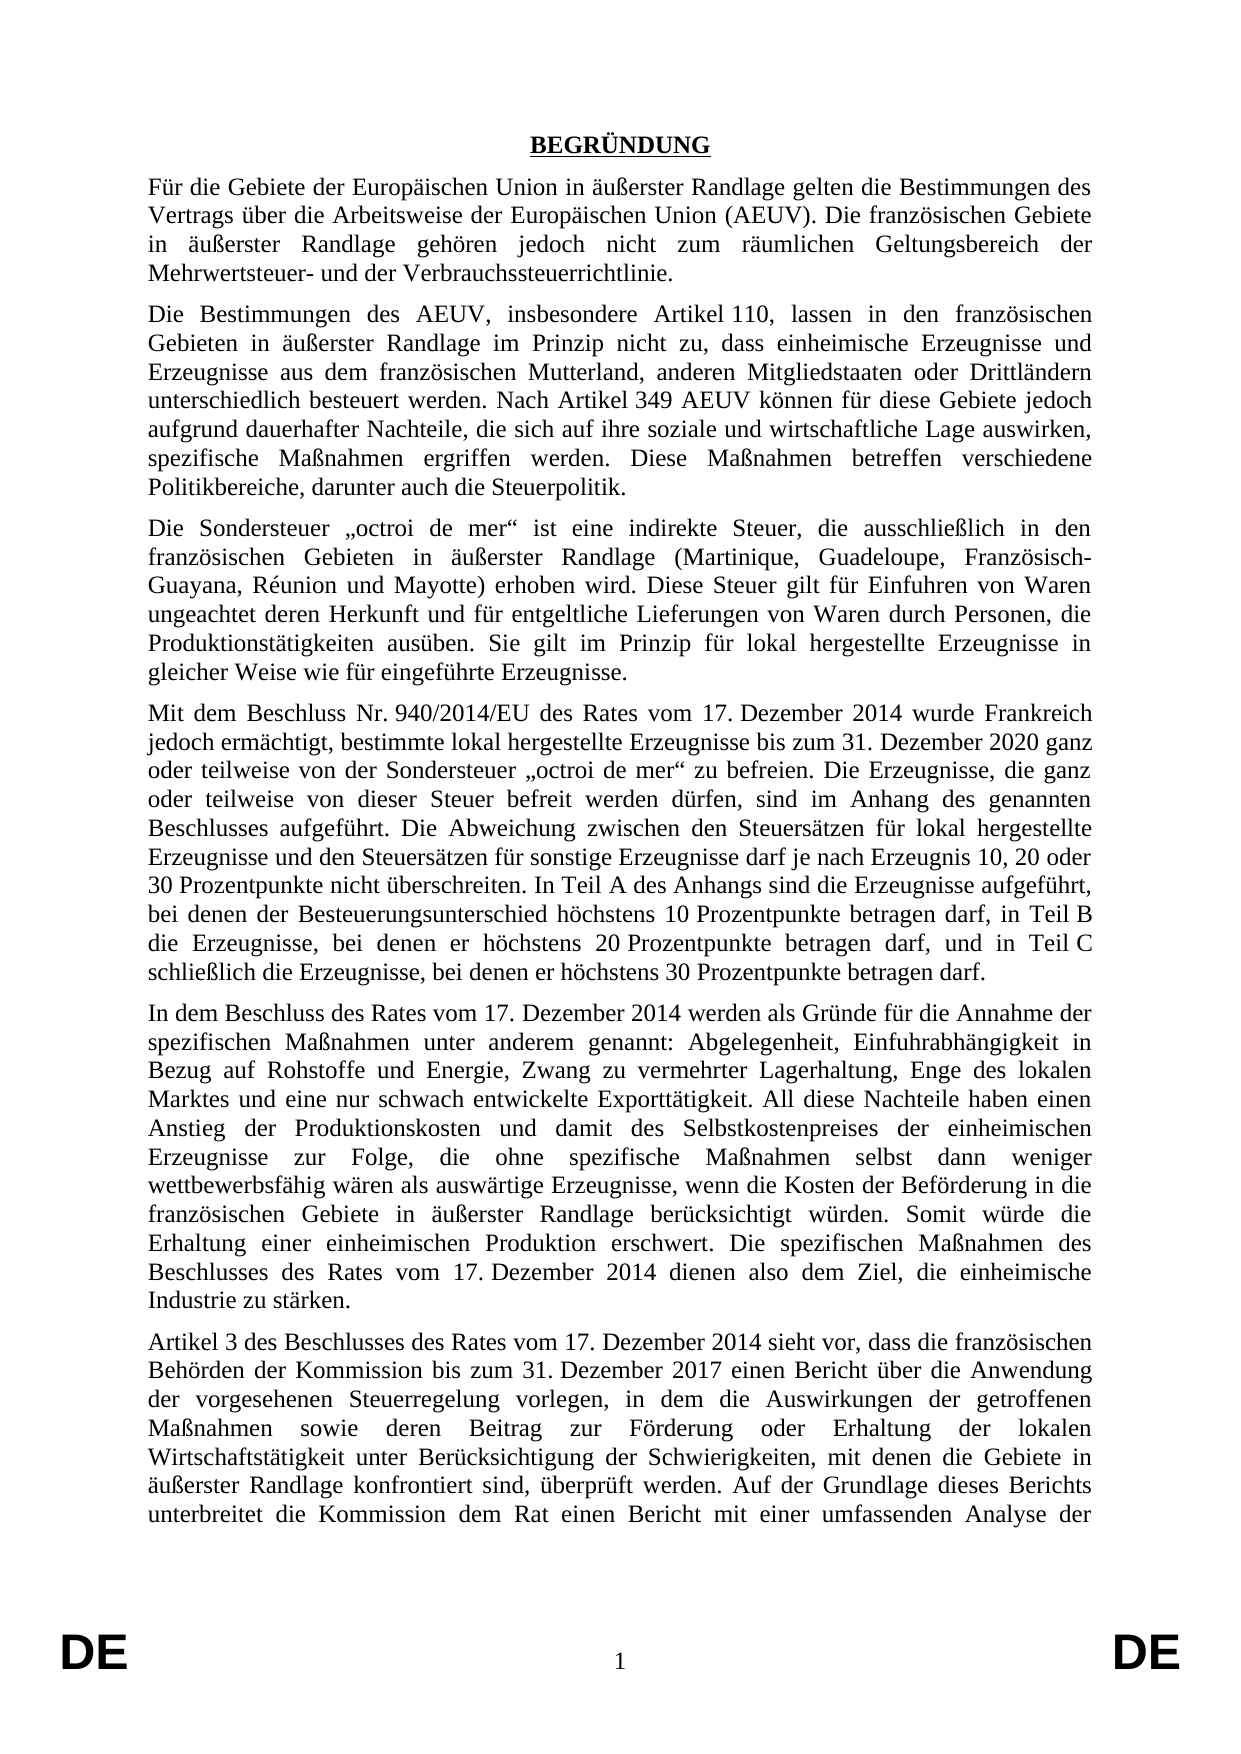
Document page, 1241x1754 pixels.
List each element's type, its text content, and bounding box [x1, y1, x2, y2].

text Mit dem Beschluss Nr. 940/2014/EU des Rates vom 17. Dezember 2014 wurde Frankreich jedoch ermächtigt, bestimmte lokal hergestellte Erzeugnisse bis zum 31. Dezember 2020 ganz oder teilweise von der Sondersteuer „octroi de mer“ zu befreien. Die Erzeugnisse, die ganz oder teilweise von dieser Steuer befreit werden dürfen, sind im Anhang des genannten Beschlusses aufgeführt. Die Abweichung zwischen den Steuersätzen für lokal hergestellte Erzeugnisse und den Steuersätzen für sonstige Erzeugnisse darf je nach Erzeugnis 10, 20 oder 30 Prozentpunkte nicht überschreiten. In Teil A des Anhangs sind die Erzeugnisse aufgeführt, bei denen der Besteuerungsunterschied höchstens 10 Prozentpunkte betragen darf, in Teil B die Erzeugnisse, bei denen er höchstens 20 Prozentpunkte betragen darf, und in Teil C schließlich die Erzeugnisse, bei denen er höchstens 30 Prozentpunkte betragen darf. [148, 698, 1093, 986]
text Die Sondersteuer „octroi de mer“ ist eine indirekte Steuer, die ausschließlich in den französischen Gebieten in äußerster Randlage (Martinique, Guadeloupe, Französisch-Guayana, Réunion und Mayotte) erhoben wird. Diese Steuer gilt für Einfuhren von Waren ungeachtet deren Herkunft und für entgeltliche Lieferungen von Waren durch Personen, die Produktionstätigkeiten ausüben. Sie gilt im Prinzip für lokal hergestellte Erzeugnisse in gleicher Weise wie für eingeführte Erzeugnisse. [148, 513, 1093, 686]
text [148, 1327, 1093, 1528]
text In dem Beschluss des Rates vom 17. Dezember 2014 werden als Gründe für die Annahme der spezifischen Maßnahmen unter anderem genannt: Abgelegenheit, Einfuhrabhängigkeit in Bezug auf Rohstoffe und Energie, Zwang zu vermehrter Lagerhaltung, Enge des lokalen Marktes und eine nur schwach entwickelte Exporttätigkeit. All diese Nachteile haben einen Anstieg der Produktionskosten und damit des Selbstkostenpreises der einheimischen Erzeugnisse zur Folge, die ohne spezifische Maßnahmen selbst dann weniger wettbewerbsfähig wären als auswärtige Erzeugnisse, wenn die Kosten der Beförderung in die französischen Gebiete in äußerster Randlage berücksichtigt würden. Somit würde die Erhaltung einer einheimischen Produktion erschwert. Die spezifischen Maßnahmen des Beschlusses des Rates vom 17. Dezember 2014 dienen also dem Ziel, die einheimische Industrie zu stärken. [148, 998, 1093, 1314]
text Die Bestimmungen des AEUV, insbesondere Artikel 110, lassen in den französischen Gebieten in äußerster Randlage im Prinzip nicht zu, dass einheimische Erzeugnisse und Erzeugnisse aus dem französischen Mutterland, anderen Mitgliedstaaten oder Drittländern unterschiedlich besteuert werden. Nach Artikel 349 AEUV können für diese Gebiete jedoch aufgrund dauerhafter Nachteile, die sich auf ihre soziale und wirtschaftliche Lage auswirken, spezifische Maßnahmen ergriffen werden. Diese Maßnahmen betreffen verschiedene Politikbereiche, darunter auch die Steuerpolitik. [148, 299, 1093, 501]
text BEGRÜNDUNG [148, 131, 1093, 159]
text Für die Gebiete der Europäischen Union in äußerster Randlage gelten die Bestimmungen des Vertrags über die Arbeitsweise der Europäischen Union (AEUV). Die französischen Gebiete in äußerster Randlage gehören jedoch nicht zum räumlichen Geltungsbereich der Mehrwertsteuer- und der Verbrauchssteuerrichtlinie. [148, 172, 1093, 287]
